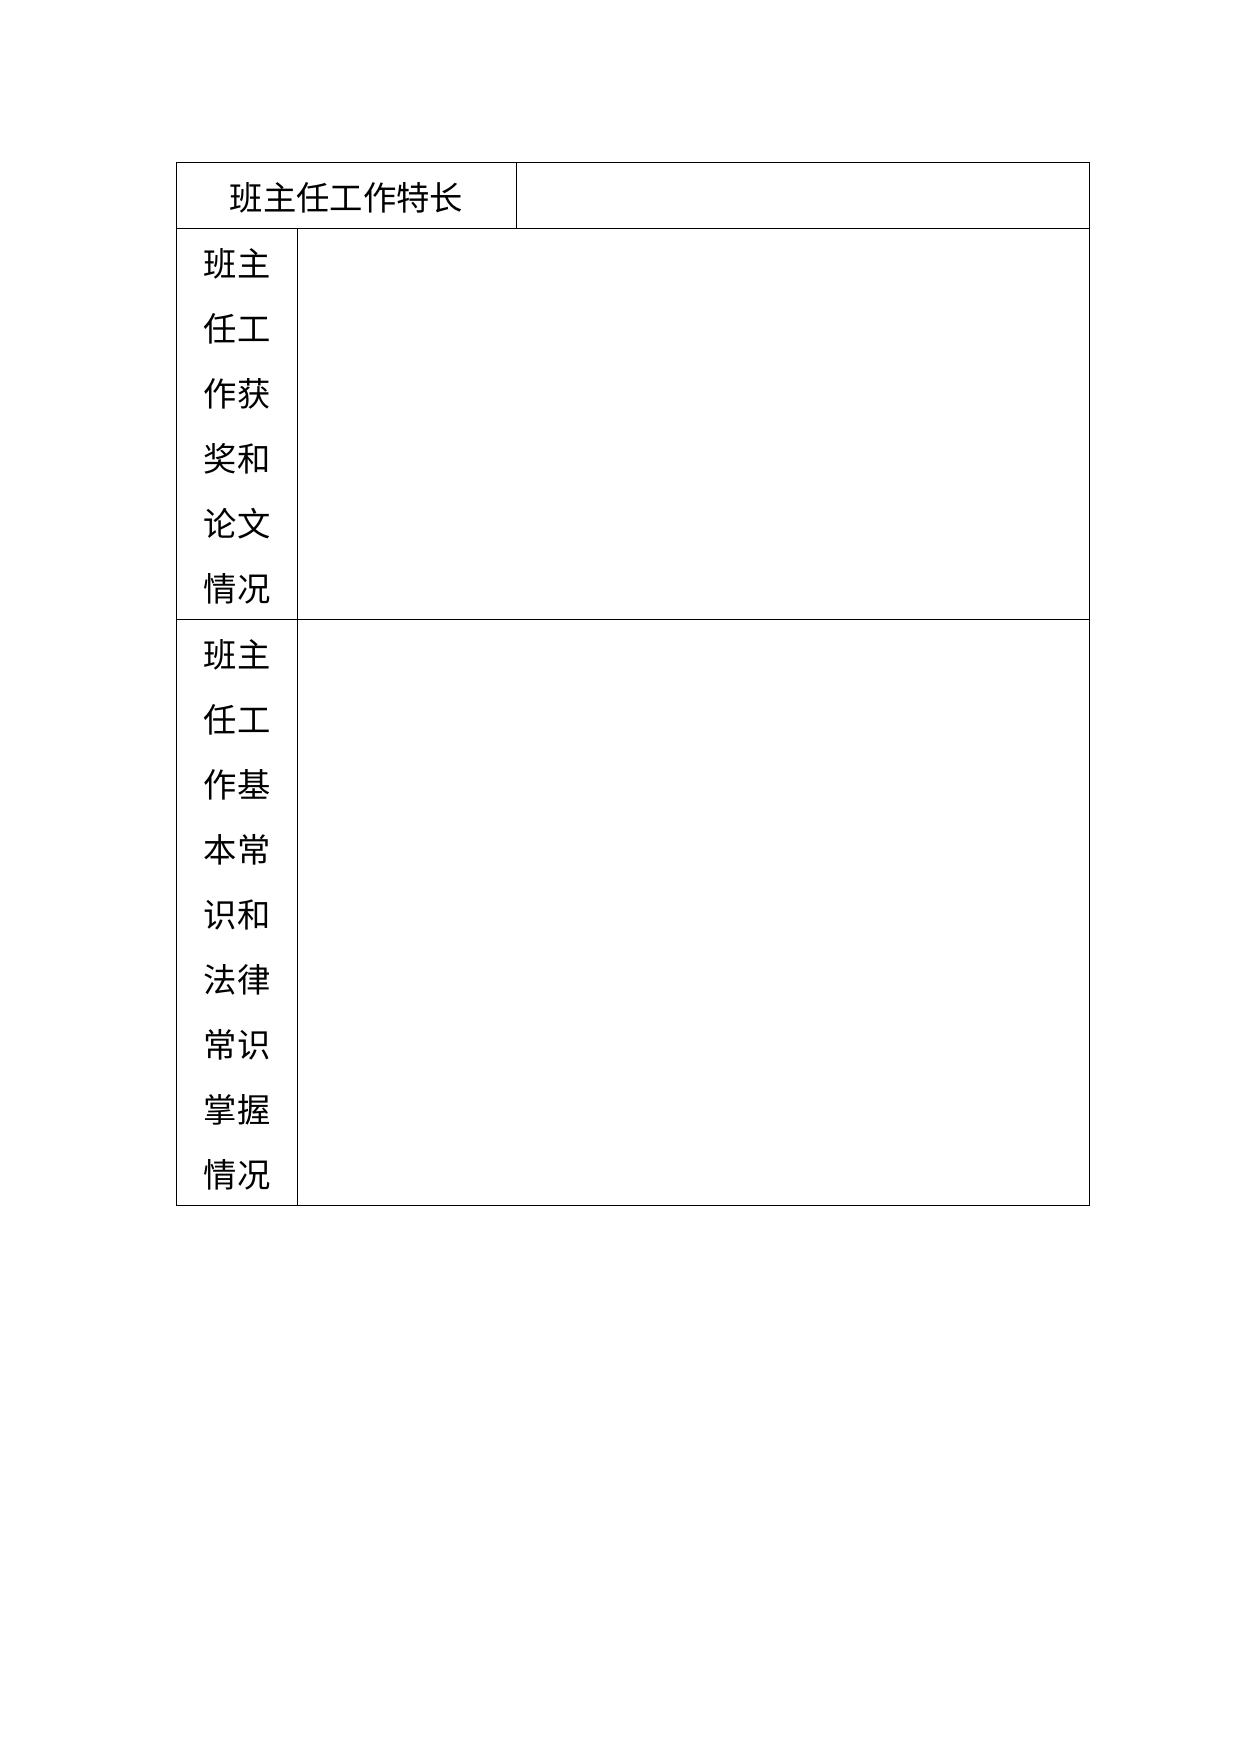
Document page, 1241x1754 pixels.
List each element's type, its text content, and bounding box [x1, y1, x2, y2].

table_cell 班主任工作获奖和论文情况 [177, 229, 297, 619]
table_cell 班主任工作基本常识和法律常识掌握情况 [177, 620, 297, 1205]
table_cell 班主任工作特长 [177, 163, 516, 228]
table_cell [298, 620, 1089, 1205]
table_cell [298, 229, 1089, 619]
table_cell [517, 163, 1089, 228]
